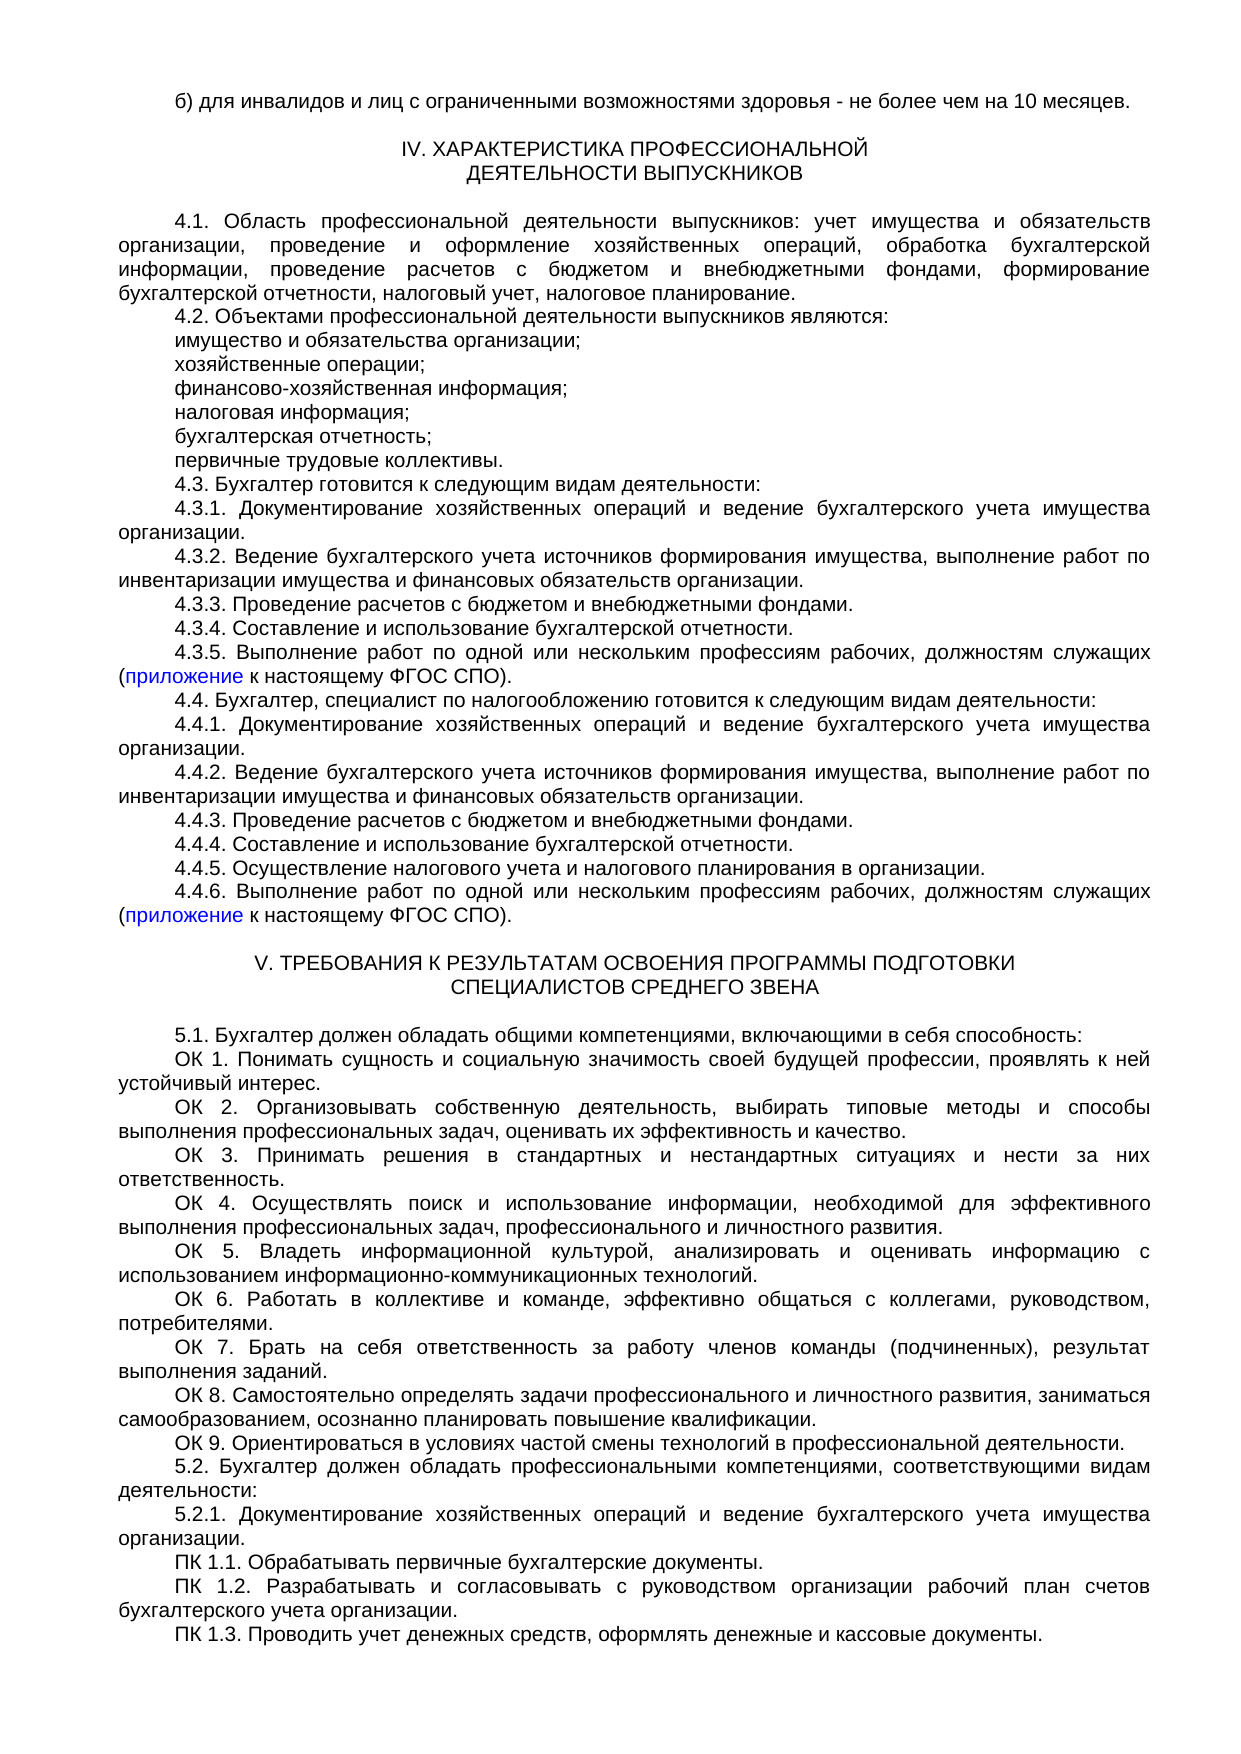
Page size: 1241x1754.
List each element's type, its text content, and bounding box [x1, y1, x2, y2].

text 4.4.6. Выполнение работ по одной или нескольким профессиям рабочих, должностям служащих (приложение к настоящему ФГОС СПО). [118, 879, 1152, 927]
text 4.3.5. Выполнение работ по одной или нескольким профессиям рабочих, должностям служащих (приложение к настоящему ФГОС СПО). [118, 640, 1152, 688]
text 4.4.5. Осуществление налогового учета и налогового планирования в организации. [118, 855, 1152, 879]
text ОК 2. Организовывать собственную деятельность, выбирать типовые методы и способы выполнения профессиональных задач, оценивать их эффективность и качество. [118, 1095, 1152, 1143]
text налоговая информация; [118, 400, 1152, 424]
text ПК 1.1. Обрабатывать первичные бухгалтерские документы. [118, 1550, 1152, 1574]
text ОК 1. Понимать сущность и социальную значимость своей будущей профессии, проявлять к ней устойчивый интерес. [118, 1047, 1152, 1095]
text ОК 9. Ориентироваться в условиях частой смены технологий в профессиональной деятельности. [118, 1430, 1152, 1454]
text 4.3.2. Ведение бухгалтерского учета источников формирования имущества, выполнение работ по инвентаризации имущества и финансовых обязательств организации. [118, 544, 1152, 592]
text 4.2. Объектами профессиональной деятельности выпускников являются: [118, 304, 1152, 328]
text 4.3.3. Проведение расчетов с бюджетом и внебюджетными фондами. [118, 592, 1152, 616]
text ОК 4. Осуществлять поиск и использование информации, необходимой для эффективного выполнения профессиональных задач, профессионального и личностного развития. [118, 1191, 1152, 1239]
text б) для инвалидов и лиц с ограниченными возможностями здоровья - не более чем на 10 месяцев. [118, 89, 1152, 113]
text ДЕЯТЕЛЬНОСТИ ВЫПУСКНИКОВ [118, 161, 1152, 184]
text 4.4.3. Проведение расчетов с бюджетом и внебюджетными фондами. [118, 807, 1152, 831]
text 5.2. Бухгалтер должен обладать профессиональными компетенциями, соответствующими видам деятельности: [118, 1454, 1152, 1502]
text 4.3. Бухгалтер готовится к следующим видам деятельности: [118, 472, 1152, 496]
text финансово-хозяйственная информация; [118, 376, 1152, 400]
text ОК 3. Принимать решения в стандартных и нестандартных ситуациях и нести за них ответственность. [118, 1143, 1152, 1191]
text ПК 1.3. Проводить учет денежных средств, оформлять денежные и кассовые документы. [118, 1622, 1152, 1646]
text 4.3.4. Составление и использование бухгалтерской отчетности. [118, 616, 1152, 640]
text первичные трудовые коллективы. [118, 448, 1152, 472]
text 5.1. Бухгалтер должен обладать общими компетенциями, включающими в себя способность: [118, 1023, 1152, 1047]
text ОК 6. Работать в коллективе и команде, эффективно общаться с коллегами, руководством, потребителями. [118, 1287, 1152, 1334]
text хозяйственные операции; [118, 352, 1152, 376]
text 4.3.1. Документирование хозяйственных операций и ведение бухгалтерского учета имущества организации. [118, 496, 1152, 544]
text 4.4.1. Документирование хозяйственных операций и ведение бухгалтерского учета имущества организации. [118, 712, 1152, 759]
text бухгалтерская отчетность; [118, 424, 1152, 448]
text имущество и обязательства организации; [118, 328, 1152, 352]
text ОК 5. Владеть информационной культурой, анализировать и оценивать информацию с использованием информационно-коммуникационных технологий. [118, 1239, 1152, 1287]
text ОК 8. Самостоятельно определять задачи профессионального и личностного развития, заниматься самообразованием, осознанно планировать повышение квалификации. [118, 1382, 1152, 1430]
text 4.4.2. Ведение бухгалтерского учета источников формирования имущества, выполнение работ по инвентаризации имущества и финансовых обязательств организации. [118, 759, 1152, 807]
text 4.4.4. Составление и использование бухгалтерской отчетности. [118, 831, 1152, 855]
text ОК 7. Брать на себя ответственность за работу членов команды (подчиненных), результат выполнения заданий. [118, 1334, 1152, 1382]
text СПЕЦИАЛИСТОВ СРЕДНЕГО ЗВЕНА [118, 975, 1152, 999]
text 5.2.1. Документирование хозяйственных операций и ведение бухгалтерского учета имущества организации. [118, 1502, 1152, 1550]
text 4.1. Область профессиональной деятельности выпускников: учет имущества и обязательств организации, проведение и оформление хозяйственных операций, обработка бухгалтерской информации, проведение расчетов с бюджетом и внебюджетными фондами, формирование бухгалтерской отчетности, налоговый учет, налоговое планирование. [118, 208, 1152, 304]
text IV. ХАРАКТЕРИСТИКА ПРОФЕССИОНАЛЬНОЙ [118, 137, 1152, 161]
text V. ТРЕБОВАНИЯ К РЕЗУЛЬТАТАМ ОСВОЕНИЯ ПРОГРАММЫ ПОДГОТОВКИ [118, 951, 1152, 975]
text 4.4. Бухгалтер, специалист по налогообложению готовится к следующим видам деятельности: [118, 688, 1152, 712]
text ПК 1.2. Разрабатывать и согласовывать с руководством организации рабочий план счетов бухгалтерского учета организации. [118, 1574, 1152, 1622]
